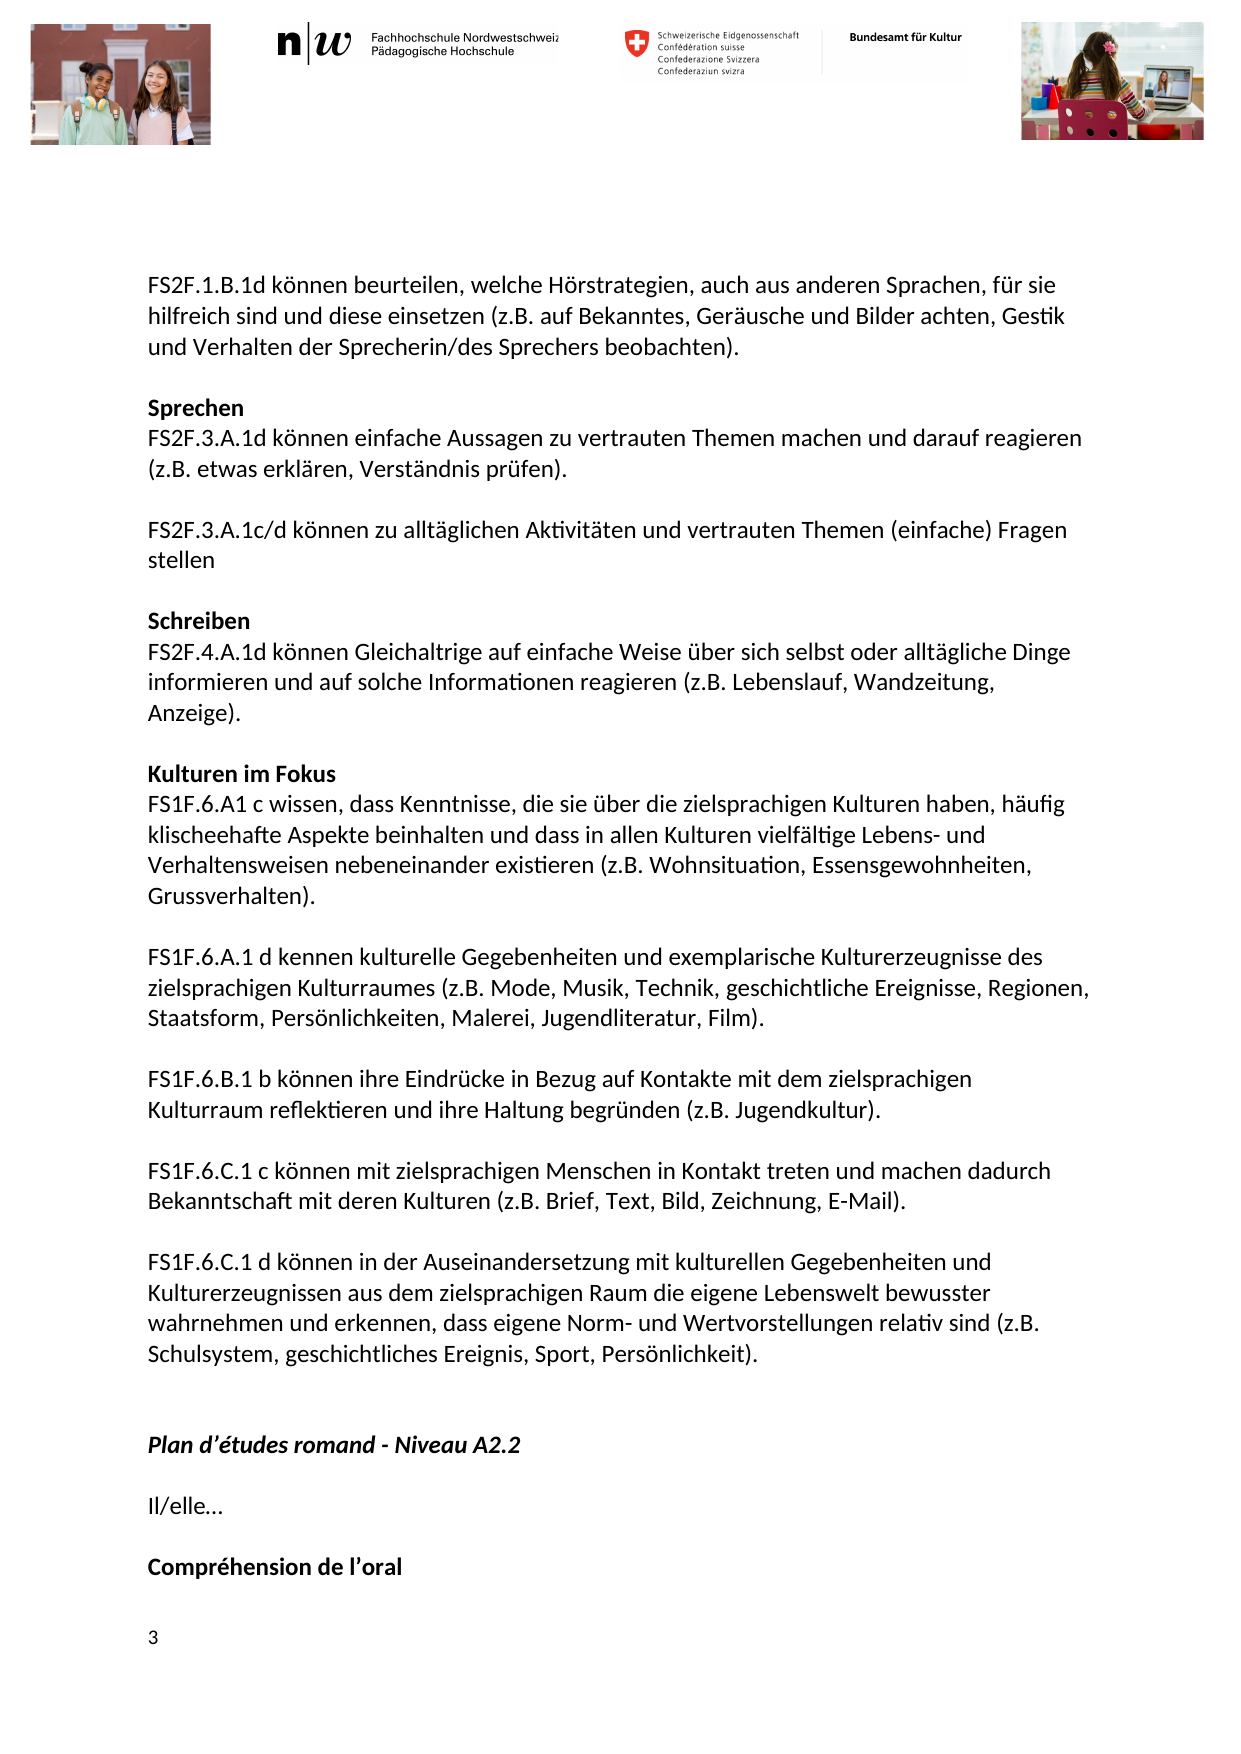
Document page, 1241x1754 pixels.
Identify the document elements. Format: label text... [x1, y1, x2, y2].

text FS2F.3.A.1c/d können zu alltäglichen Aktivitäten und vertrauten Themen (einfache) Fragen stellen [148, 514, 1093, 575]
picture [277, 22, 559, 65]
text Sprechen [148, 392, 1093, 422]
text Plan d’études romand - Niveau A2.2 [148, 1429, 1093, 1460]
text FS2F.4.A.1d können Gleichaltrige auf einfache Weise über sich selbst oder alltägliche Dinge informieren und auf solche Informationen reagieren (z.B. Lebenslauf, Wandzeitung, Anzeige). [148, 636, 1093, 727]
text FS2F.1.B.1d können beurteilen, welche Hörstrategien, auch aus anderen Sprachen, für sie hilfreich sind und diese einsetzen (z.B. auf Bekanntes, Geräusche und Bilder achten, Gestik und Verhalten der Sprecherin/des Sprechers beobachten). [148, 270, 1093, 361]
text FS1F.6.A.1 d kennen kulturelle Gegebenheiten und exemplarische Kulturerzeugnisse des zielsprachigen Kulturraumes (z.B. Mode, Musik, Technik, geschichtliche Ereignisse, Regionen, Staatsform, Persönlichkeiten, Malerei, Jugendliteratur, Film). [148, 941, 1093, 1033]
text FS2F.3.A.1d können einfache Aussagen zu vertrauten Themen machen und darauf reagieren (z.B. etwas erklären, Verständnis prüfen). [148, 422, 1093, 483]
text Schreiben [148, 605, 1093, 636]
text FS1F.6.B.1 b können ihre Eindrücke in Bezug auf Kontakte mit dem zielsprachigen Kulturraum reflektieren und ihre Haltung begründen (z.B. Jugendkultur). [148, 1063, 1093, 1124]
text Compréhension de l’oral [148, 1552, 1093, 1582]
text FS1F.6.C.1 c können mit zielsprachigen Menschen in Kontakt treten und machen dadurch Bekanntschaft mit deren Kulturen (z.B. Brief, Text, Bild, Zeichnung, E-Mail). [148, 1155, 1093, 1216]
picture [1021, 22, 1204, 140]
text FS1F.6.A1 c wissen, dass Kenntnisse, die sie über die zielsprachigen Kulturen haben, häufig klischeehafte Aspekte beinhalten und dass in allen Kulturen vielfältige Lebens- und Verhaltensweisen nebeneinander existieren (z.B. Wohnsituation, Essensgewohnheiten, Grussverhalten). [148, 788, 1093, 911]
picture [618, 22, 969, 84]
text Il/elle… [148, 1491, 1093, 1521]
text FS1F.6.C.1 d können in der Auseinandersetzung mit kulturellen Gegebenheiten und Kulturerzeugnissen aus dem zielsprachigen Raum die eigene Lebenswelt bewusster wahrnehmen und erkennen, dass eigene Norm- und Wertvorstellungen relativ sind (z.B. Schulsystem, geschichtliches Ereignis, Sport, Persönlichkeit). [148, 1246, 1093, 1368]
picture [30, 24, 211, 145]
text Kulturen im Fokus [148, 758, 1093, 788]
